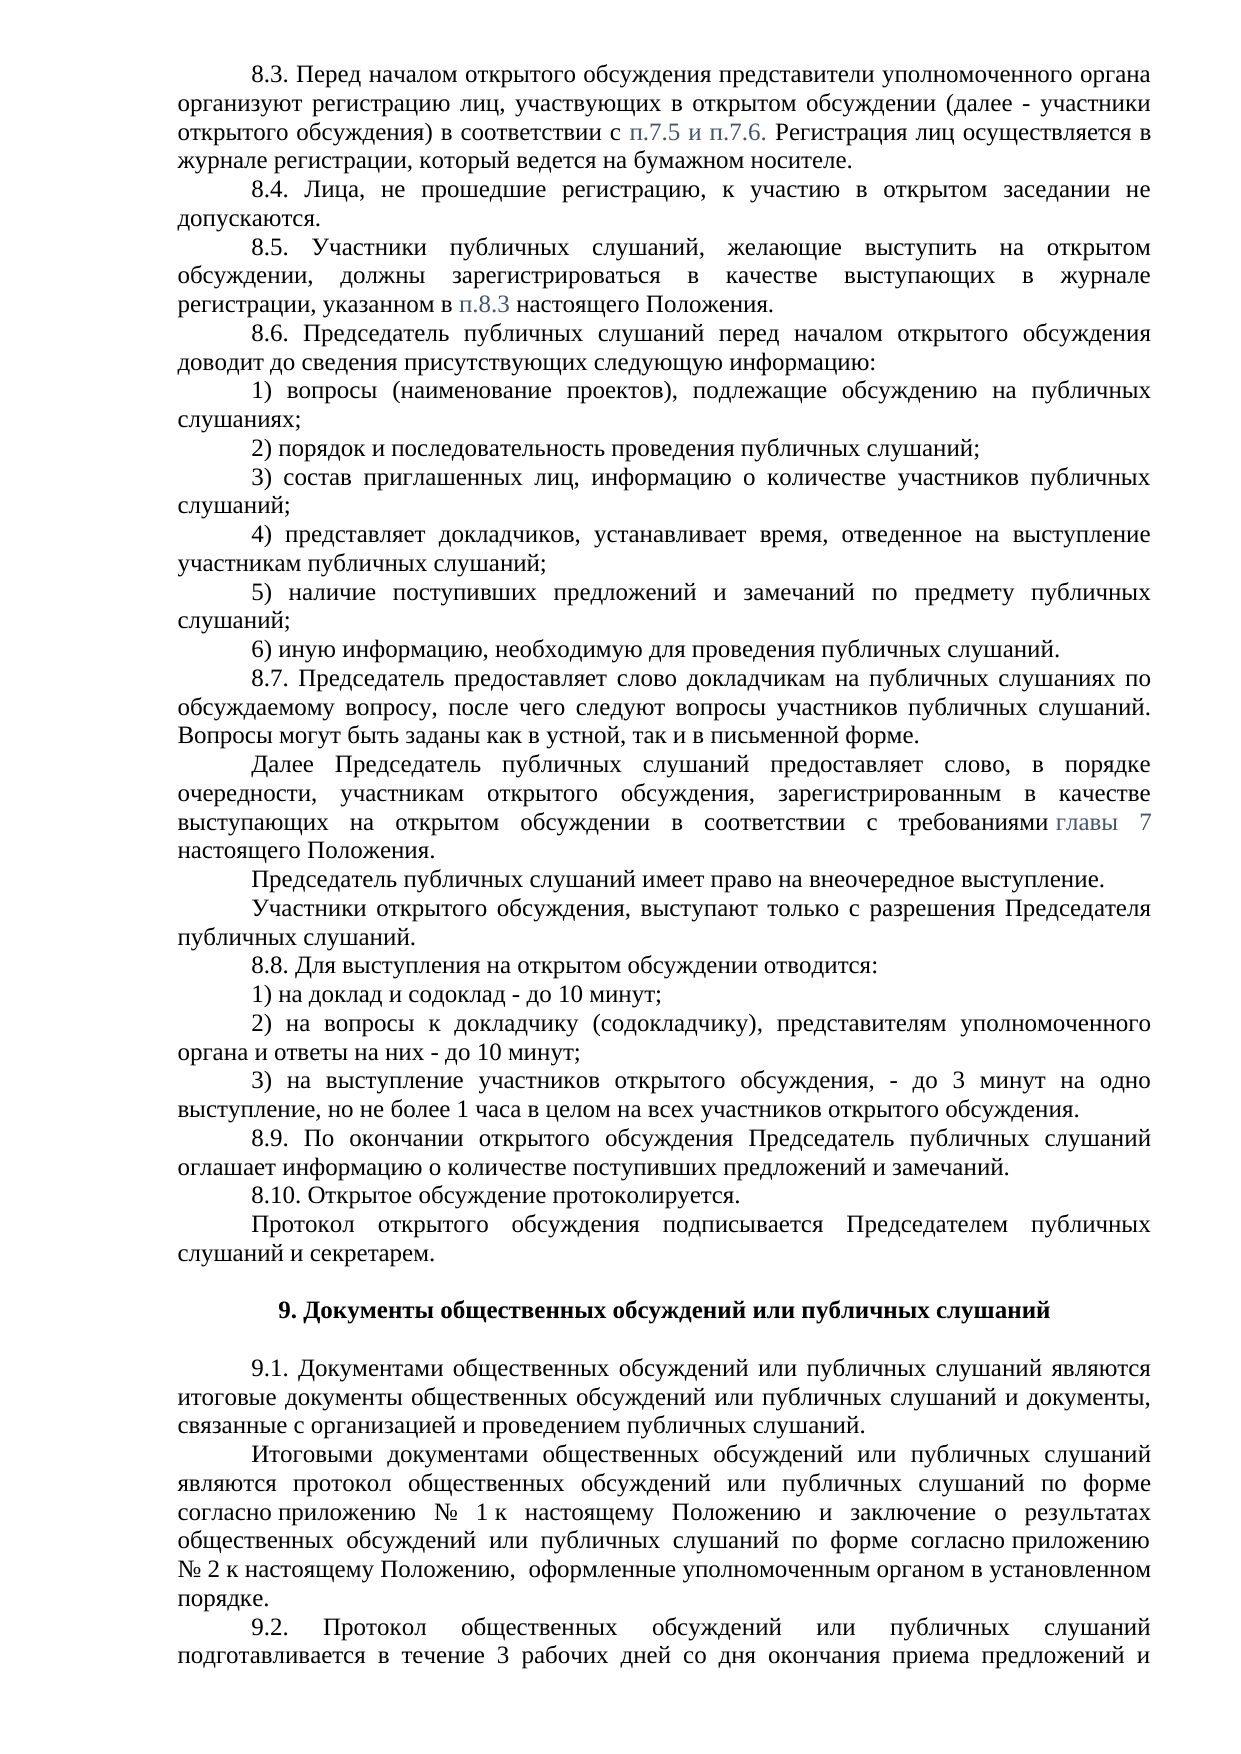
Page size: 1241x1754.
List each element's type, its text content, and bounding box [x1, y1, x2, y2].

text 2) порядок и последовательность проведения публичных слушаний; [177, 433, 1152, 462]
text 1) вопросы (наименование проектов), подлежащие обсуждению на публичных слушаниях; [177, 375, 1152, 433]
text 9.1. Документами общественных обсуждений или публичных слушаний являются итоговые документы общественных обсуждений или публичных слушаний и документы, связанные с организацией и проведением публичных слушаний. [177, 1353, 1152, 1439]
text Протокол открытого обсуждения подписывается Председателем публичных слушаний и секретарем. [177, 1209, 1152, 1267]
text 8.5. Участники публичных слушаний, желающие выступить на открытом обсуждении, должны зарегистрироваться в качестве выступающих в журнале регистрации, указанном в п.8.3 настоящего Положения. [177, 232, 1152, 318]
text 8.3. Перед началом открытого обсуждения представители уполномоченного органа организуют регистрацию лиц, участвующих в открытом обсуждении (далее - участники открытого обсуждения) в соответствии с п.7.5 и п.7.6. Регистрация лиц осуществляется в журнале регистрации, который ведется на бумажном носителе. [177, 59, 1152, 174]
text 1) на доклад и содоклад - до 10 минут; [177, 979, 1152, 1008]
text 8.10. Открытое обсуждение протоколируется. [177, 1180, 1152, 1209]
text 2) на вопросы к докладчику (содокладчику), представителям уполномоченного органа и ответы на них - до 10 минут; [177, 1008, 1152, 1065]
text 9. Документы общественных обсуждений или публичных слушаний [177, 1295, 1152, 1324]
text 6) иную информацию, необходимую для проведения публичных слушаний. [177, 634, 1152, 663]
text № 2 к настоящему Положению, оформленные уполномоченным органом в установленном порядке. [177, 1554, 1152, 1612]
text Далее Председатель публичных слушаний предоставляет слово, в порядке очередности, участникам открытого обсуждения, зарегистрированным в качестве выступающих на открытом обсуждении в соответствии с требованиями главы 7 настоящего Положения. [177, 749, 1152, 864]
text 4) представляет докладчиков, устанавливает время, отведенное на выступление участникам публичных слушаний; [177, 519, 1152, 577]
text 8.6. Председатель публичных слушаний перед началом открытого обсуждения доводит до сведения присутствующих следующую информацию: [177, 318, 1152, 375]
text 8.9. По окончании открытого обсуждения Председатель публичных слушаний оглашает информацию о количестве поступивших предложений и замечаний. [177, 1123, 1152, 1180]
text 8.7. Председатель предоставляет слово докладчикам на публичных слушаниях по обсуждаемому вопросу, после чего следуют вопросы участников публичных слушаний. Вопросы могут быть заданы как в устной, так и в письменной форме. [177, 663, 1152, 749]
text 8.8. Для выступления на открытом обсуждении отводится: [177, 950, 1152, 979]
text 3) состав приглашенных лиц, информацию о количестве участников публичных слушаний; [177, 462, 1152, 519]
text Председатель публичных слушаний имеет право на внеочередное выступление. [177, 864, 1152, 893]
text Участники открытого обсуждения, выступают только с разрешения Председателя публичных слушаний. [177, 893, 1152, 950]
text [177, 1612, 1152, 1669]
text 8.4. Лица, не прошедшие регистрацию, к участию в открытом заседании не допускаются. [177, 174, 1152, 232]
text 5) наличие поступивших предложений и замечаний по предмету публичных слушаний; [177, 577, 1152, 634]
text Итоговыми документами общественных обсуждений или публичных слушаний являются протокол общественных обсуждений или публичных слушаний по форме согласно приложению № 1 к настоящему Положению и заключение о результатах общественных обсуждений или публичных слушаний по форме согласно приложению [177, 1439, 1152, 1554]
text 3) на выступление участников открытого обсуждения, - до 3 минут на одно выступление, но не более 1 часа в целом на всех участников открытого обсуждения. [177, 1065, 1152, 1123]
